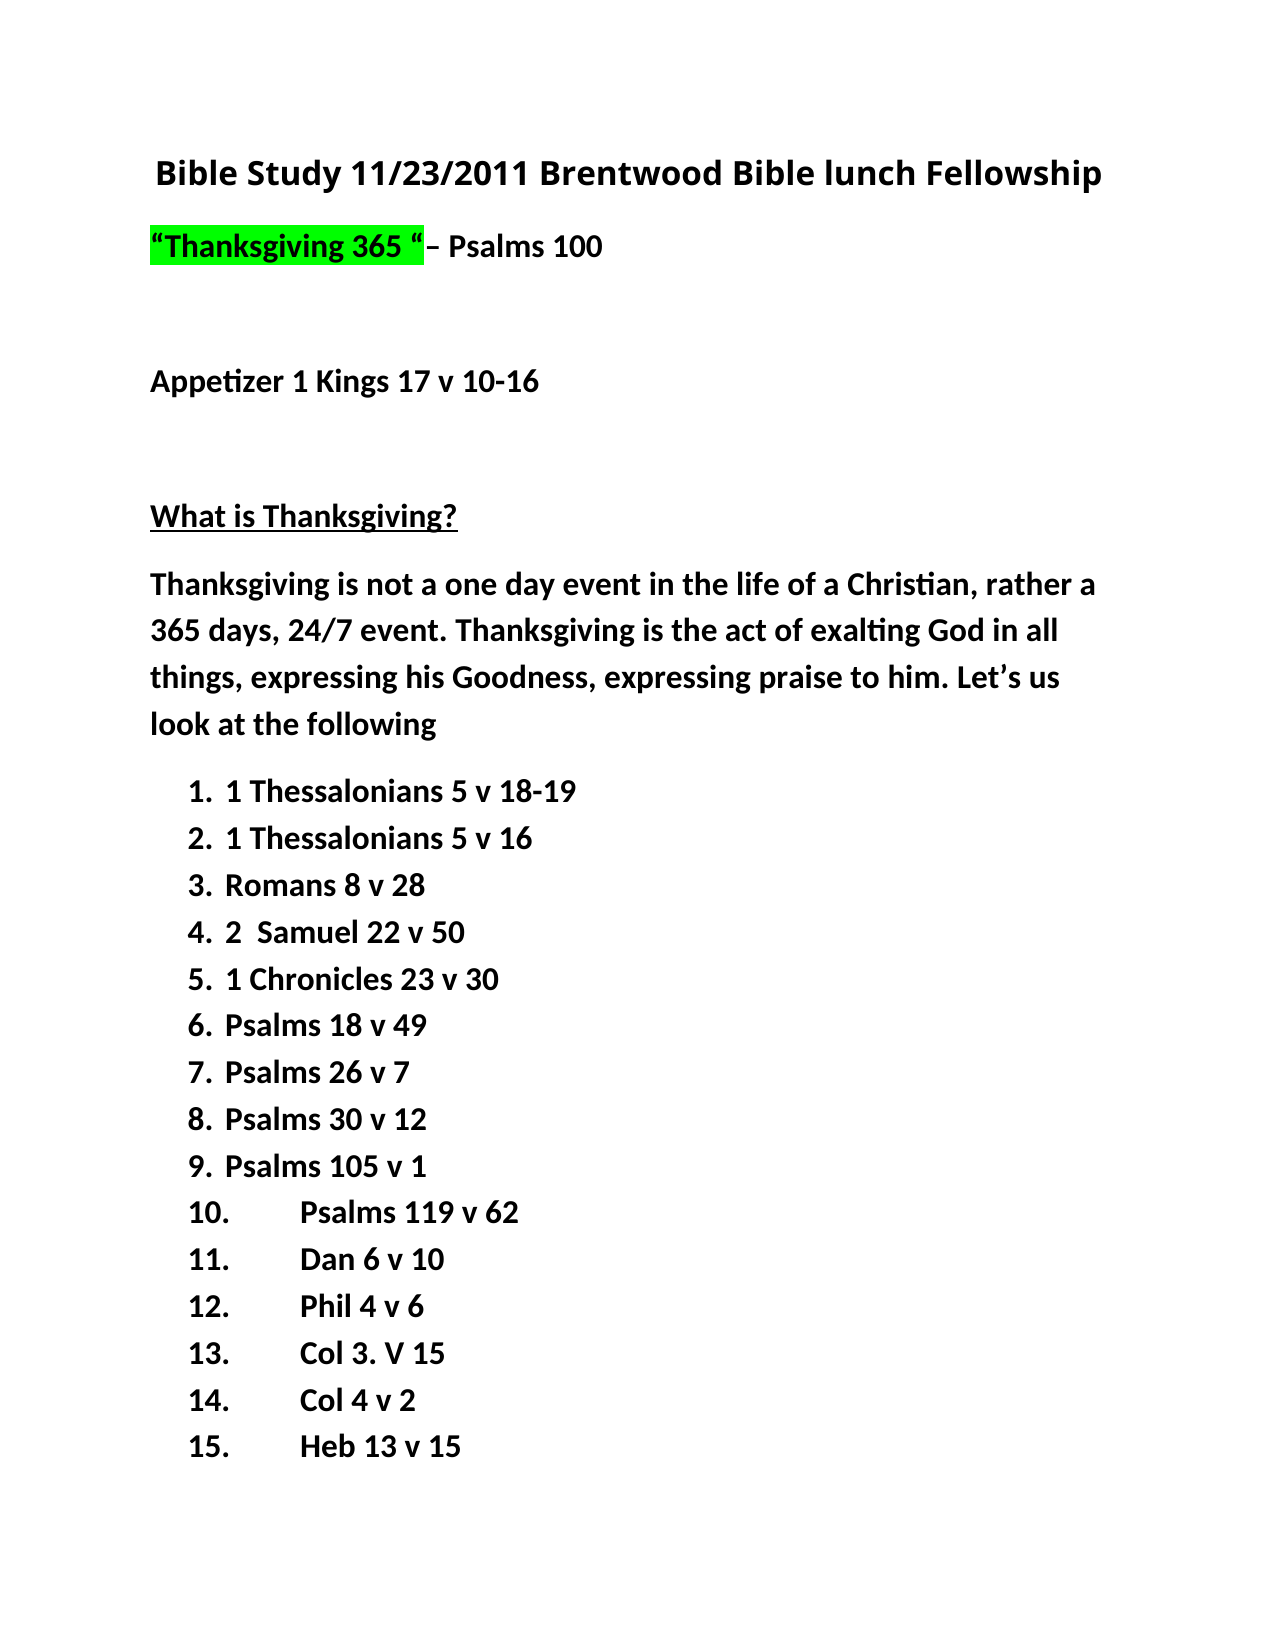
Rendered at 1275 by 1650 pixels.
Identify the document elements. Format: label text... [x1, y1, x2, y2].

list Romans 8 v 28 [187, 864, 1125, 905]
text Thanksgiving is not a one day event in the life of a Christian, rather a 365 days, 24/7 event. Thanksgiving is the act of exalting God in all things, expressing his Goodness, expressing praise to him. Let’s us look at the following [150, 563, 1125, 744]
text What is Thanksgiving? [150, 495, 1125, 536]
text Bible Study 11/23/2011 Brentwood Bible lunch Fellowship [150, 150, 1125, 195]
list Psalms 30 v 12 [187, 1098, 1125, 1139]
text “Thanksgiving 365 “– Psalms 100 [150, 224, 1125, 265]
list Phil 4 v 6 [187, 1285, 1125, 1326]
list 2 Samuel 22 v 50 [187, 911, 1125, 952]
list Dan 6 v 10 [187, 1238, 1125, 1279]
list Col 4 v 2 [187, 1378, 1125, 1419]
list Psalms 119 v 62 [187, 1191, 1125, 1232]
list Psalms 18 v 49 [187, 1004, 1125, 1045]
list 1 Thessalonians 5 v 16 [187, 817, 1125, 858]
list Col 3. V 15 [187, 1332, 1125, 1372]
list 1 Thessalonians 5 v 18-19 [187, 771, 1125, 811]
text Appetizer 1 Kings 17 v 10-16 [150, 360, 1125, 401]
list Heb 13 v 15 [187, 1425, 1125, 1466]
list 1 Chronicles 23 v 30 [187, 958, 1125, 998]
list Psalms 26 v 7 [187, 1051, 1125, 1092]
list Psalms 105 v 1 [187, 1145, 1125, 1185]
